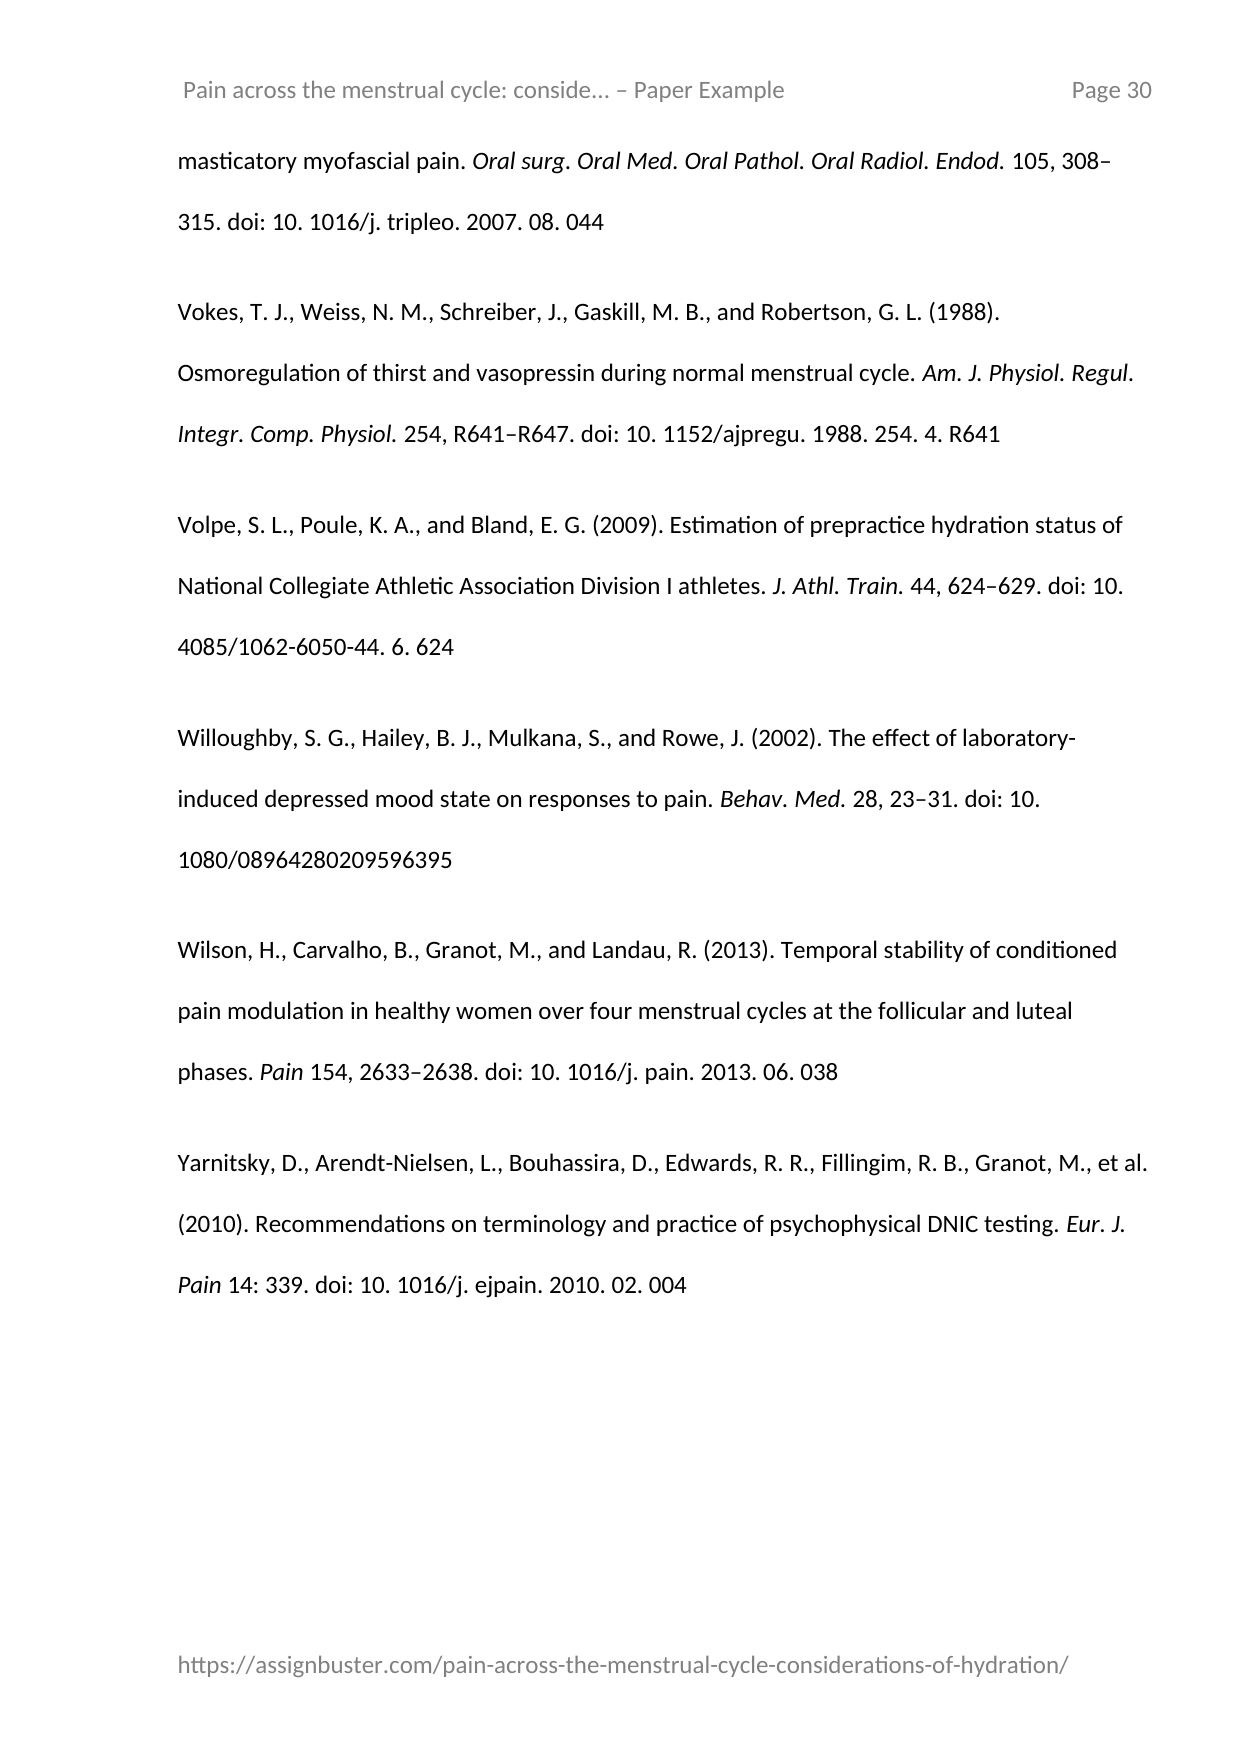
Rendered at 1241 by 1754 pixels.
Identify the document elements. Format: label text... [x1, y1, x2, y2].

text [177, 145, 1152, 237]
text Willoughby, S. G., Hailey, B. J., Mulkana, S., and Rowe, J. (2002). The effect of laboratory-induced depressed mood state on responses to pain. Behav. Med. 28, 23–31. doi: 10. 1080/08964280209596395 [177, 722, 1152, 874]
text Vokes, T. J., Weiss, N. M., Schreiber, J., Gaskill, M. B., and Robertson, G. L. (1988). Osmoregulation of thirst and vasopressin during normal menstrual cycle. Am. J. Physiol. Regul. Integr. Comp. Physiol. 254, R641–R647. doi: 10. 1152/ajpregu. 1988. 254. 4. R641 [177, 297, 1152, 449]
text Yarnitsky, D., Arendt-Nielsen, L., Bouhassira, D., Edwards, R. R., Fillingim, R. B., Granot, M., et al. (2010). Recommendations on terminology and practice of psychophysical DNIC testing. Eur. J. Pain 14: 339. doi: 10. 1016/j. ejpain. 2010. 02. 004 [177, 1147, 1152, 1299]
text Volpe, S. L., Poule, K. A., and Bland, E. G. (2009). Estimation of prepractice hydration status of National Collegiate Athletic Association Division I athletes. J. Athl. Train. 44, 624–629. doi: 10. 4085/1062-6050-44. 6. 624 [177, 509, 1152, 662]
text Wilson, H., Carvalho, B., Granot, M., and Landau, R. (2013). Temporal stability of conditioned pain modulation in healthy women over four menstrual cycles at the follicular and luteal phases. Pain 154, 2633–2638. doi: 10. 1016/j. pain. 2013. 06. 038 [177, 934, 1152, 1087]
